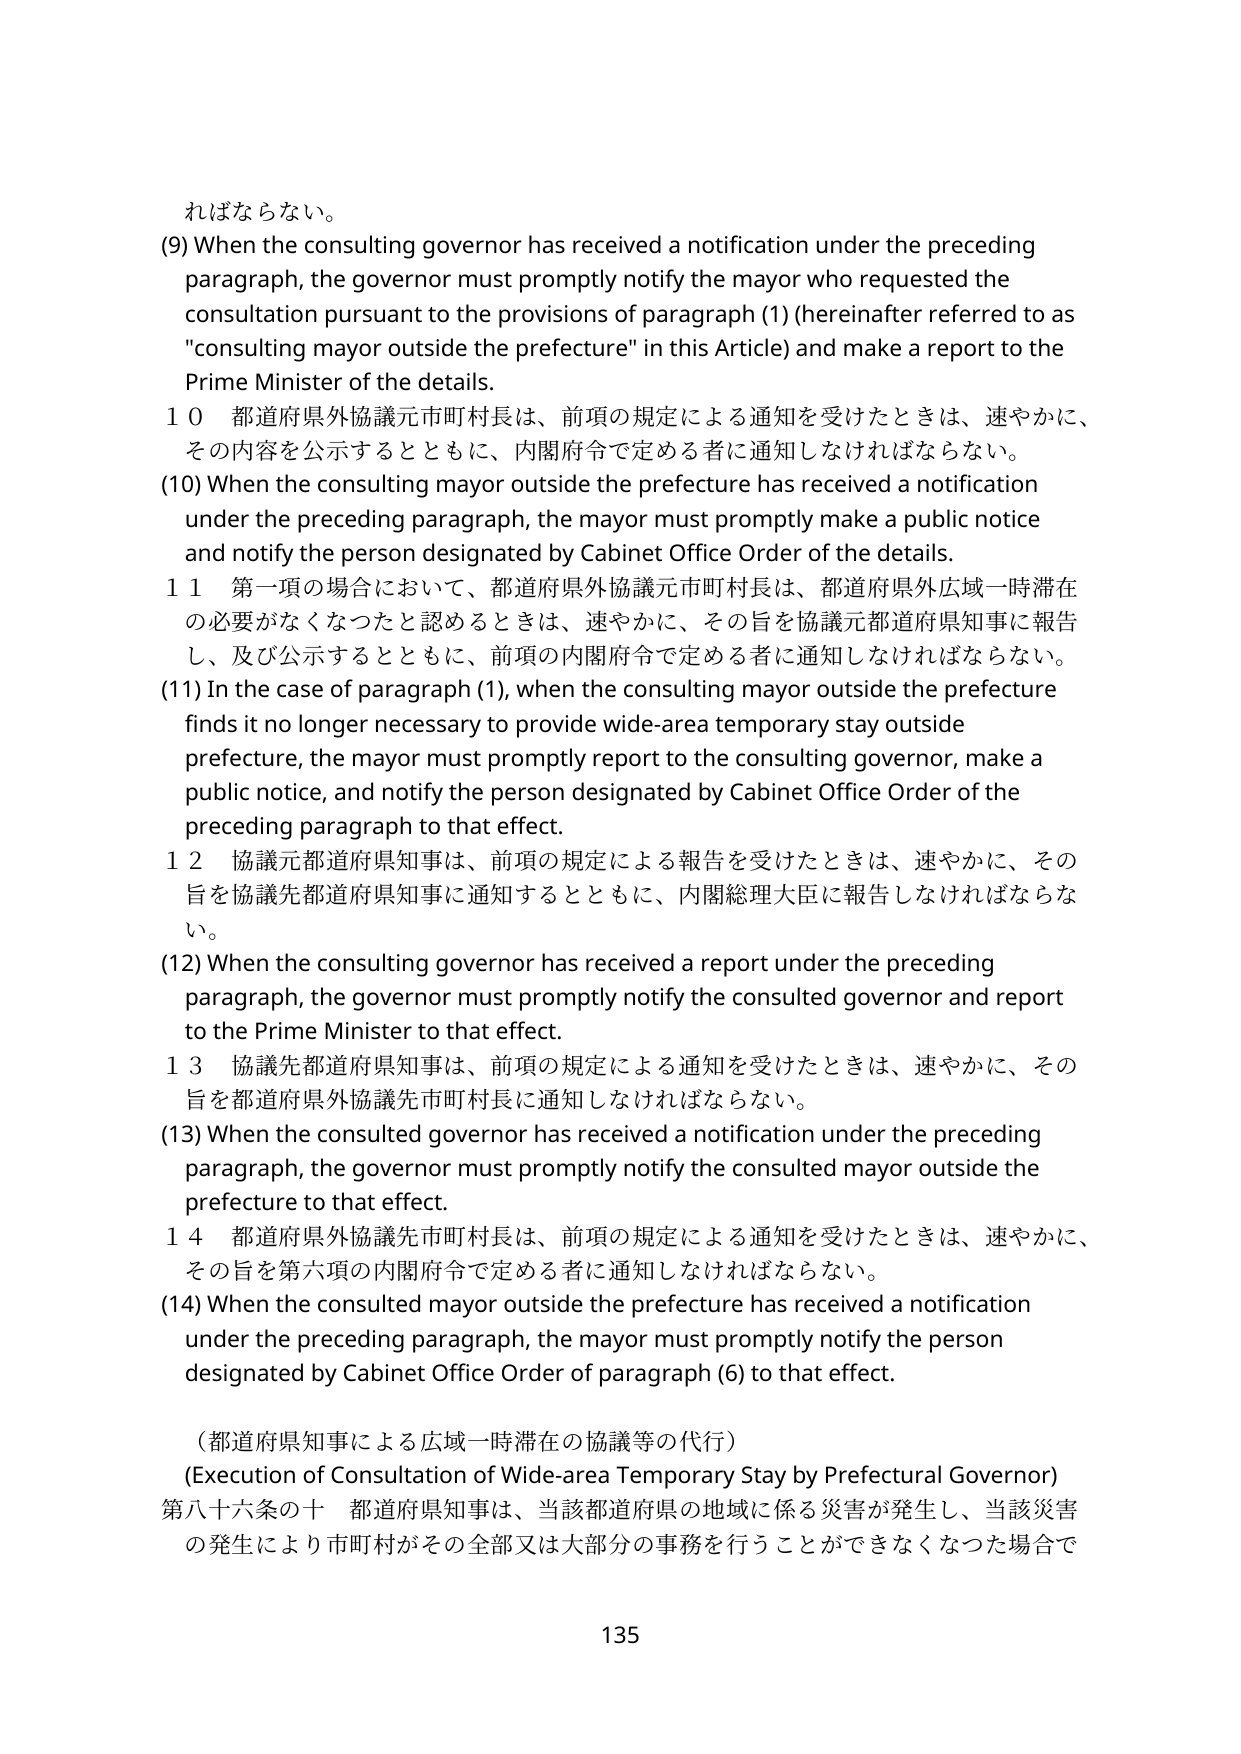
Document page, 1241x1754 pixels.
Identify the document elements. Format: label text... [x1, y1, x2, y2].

text １２ 協議元都道府県知事は、前項の規定による報告を受けたときは、速やかに、その旨を協議先都道府県知事に通知するとともに、内閣総理大臣に報告しなければならない。 [161, 843, 1079, 945]
text (11) In the case of paragraph (1), when the consulting mayor outside the prefecture finds it no longer necessary to provide wide-area temporary stay outside prefecture, the mayor must promptly report to the consulting governor, make a public notice, and notify the person designated by Cabinet Office Order of the preceding paragraph to that effect. [161, 672, 1079, 843]
text (14) When the consulted mayor outside the prefecture has received a notification under the preceding paragraph, the mayor must promptly notify the person designated by Cabinet Office Order of paragraph (6) to that effect. [161, 1287, 1079, 1389]
text (Execution of Consultation of Wide-area Temporary Stay by Prefectural Governor) [184, 1458, 1079, 1492]
text １１ 第一項の場合において、都道府県外協議元市町村長は、都道府県外広域一時滞在の必要がなくなつたと認めるときは、速やかに、その旨を協議元都道府県知事に報告し、及び公示するとともに、前項の内閣府令で定める者に通知しなければならない。 [161, 569, 1079, 672]
text １０ 都道府県外協議元市町村長は、前項の規定による通知を受けたときは、速やかに、その内容を公示するとともに、内閣府令で定める者に通知しなければならない。 [161, 399, 1079, 467]
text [161, 1492, 1079, 1560]
text (9) When the consulting governor has received a notification under the preceding paragraph, the governor must promptly notify the mayor who requested the consultation pursuant to the provisions of paragraph (1) (hereinafter referred to as "consulting mayor outside the prefecture" in this Article) and make a report to the Prime Minister of the details. [161, 228, 1079, 399]
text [161, 194, 1079, 228]
text （都道府県知事による広域一時滞在の協議等の代行） [184, 1424, 1079, 1458]
text (12) When the consulting governor has received a report under the preceding paragraph, the governor must promptly notify the consulted governor and report to the Prime Minister to that effect. [161, 945, 1079, 1048]
text (10) When the consulting mayor outside the prefecture has received a notification under the preceding paragraph, the mayor must promptly make a public notice and notify the person designated by Cabinet Office Order of the details. [161, 467, 1079, 569]
text (13) When the consulted governor has received a notification under the preceding paragraph, the governor must promptly notify the consulted mayor outside the prefecture to that effect. [161, 1116, 1079, 1219]
text １４ 都道府県外協議先市町村長は、前項の規定による通知を受けたときは、速やかに、その旨を第六項の内閣府令で定める者に通知しなければならない。 [161, 1219, 1079, 1287]
text １３ 協議先都道府県知事は、前項の規定による通知を受けたときは、速やかに、その旨を都道府県外協議先市町村長に通知しなければならない。 [161, 1048, 1079, 1116]
